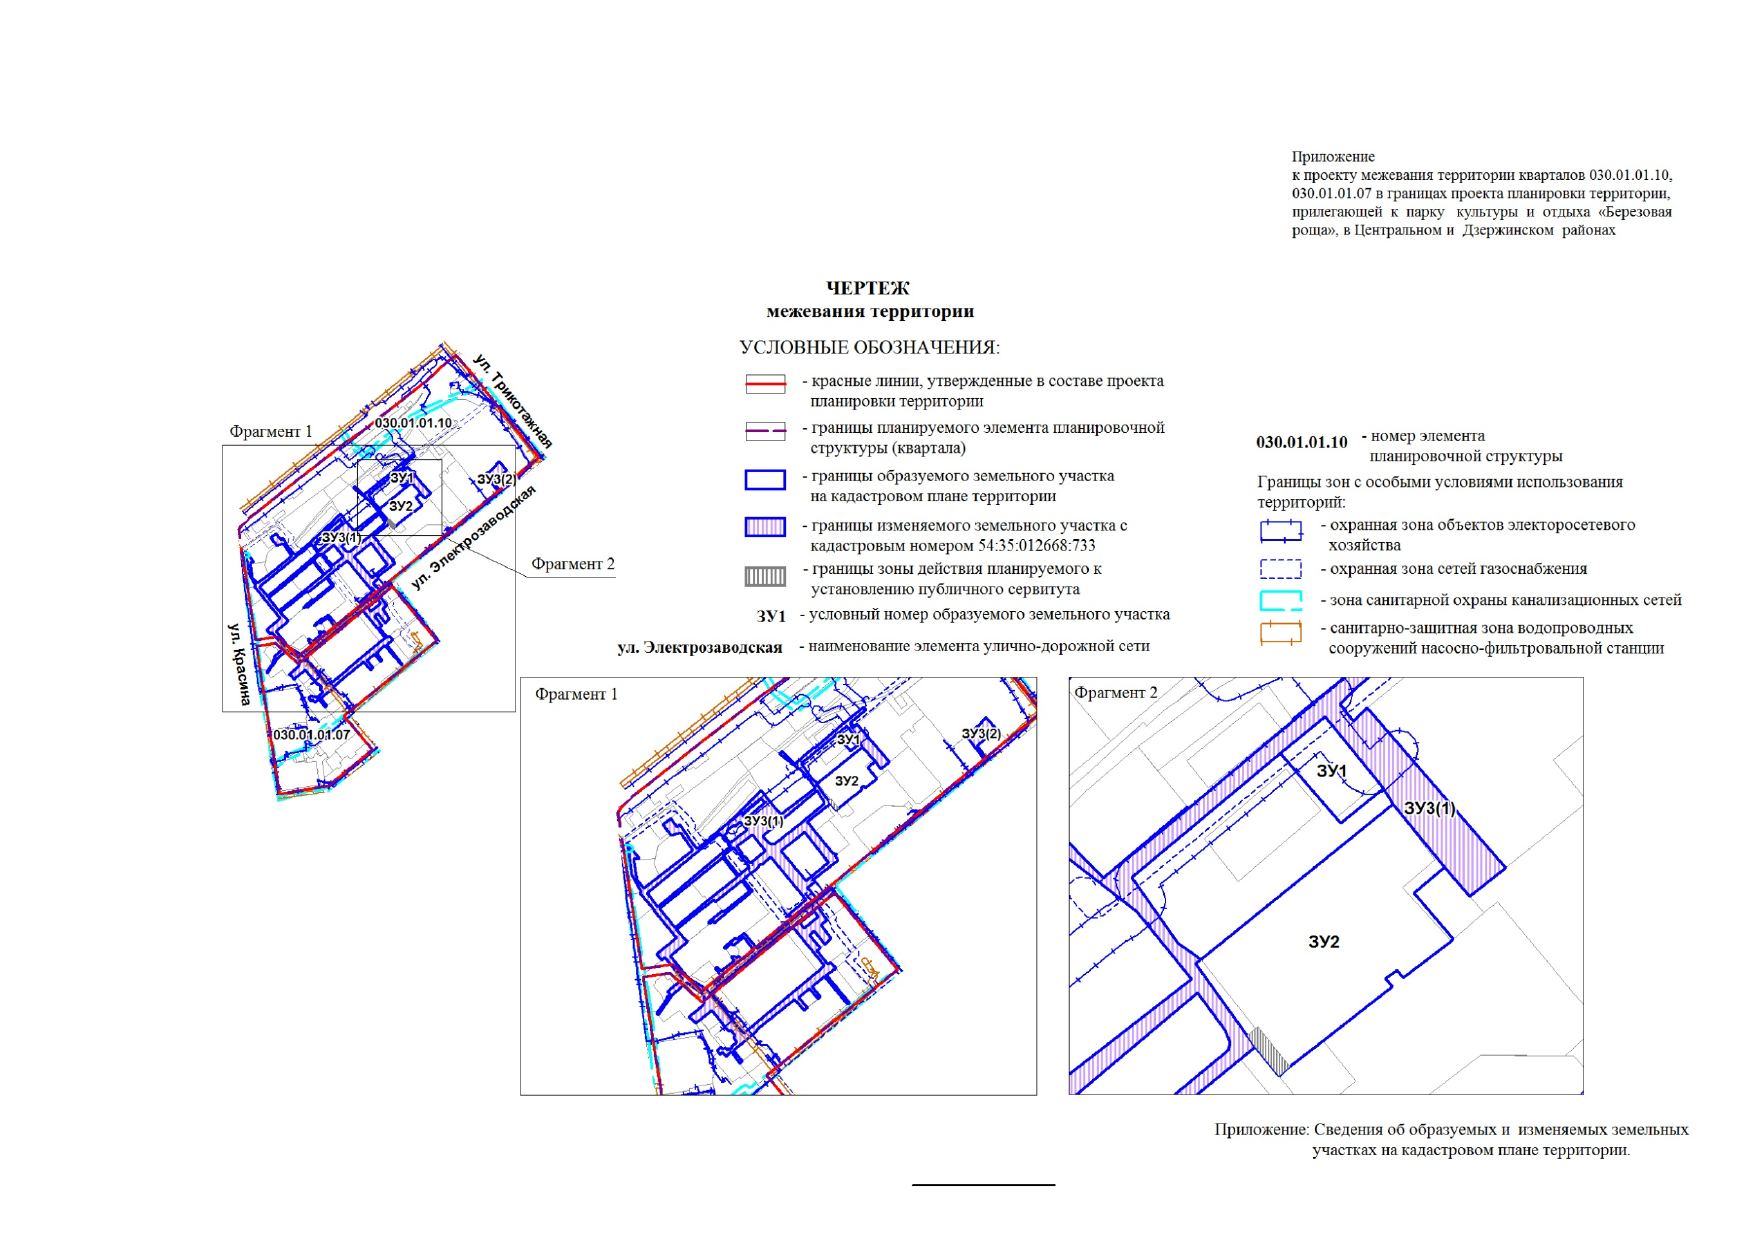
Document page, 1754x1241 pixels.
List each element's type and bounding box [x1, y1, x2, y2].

picture [218, 147, 1696, 1187]
